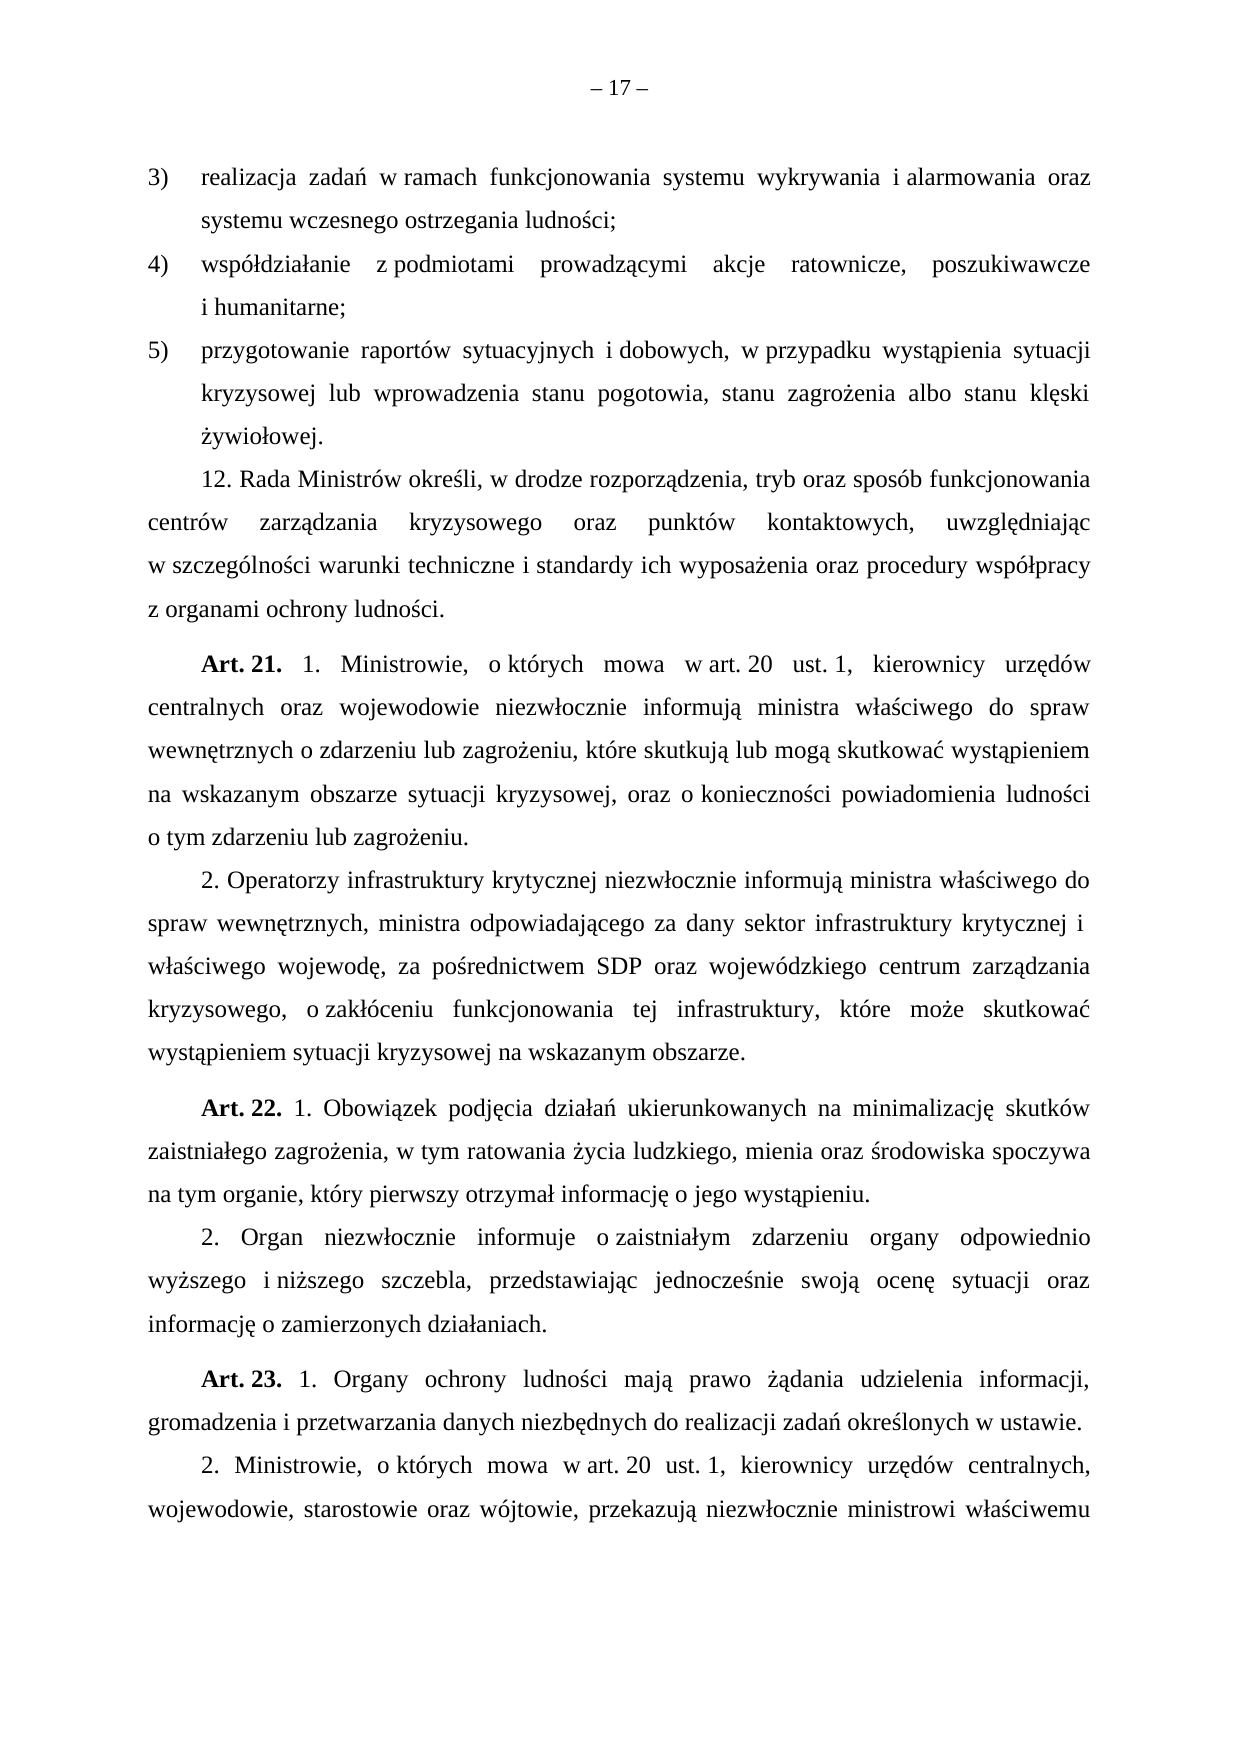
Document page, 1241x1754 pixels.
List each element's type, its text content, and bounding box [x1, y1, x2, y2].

text Art. 22. 1. Obowiązek podjęcia działań ukierunkowanych na minimalizację skutków zaistniałego zagrożenia, w tym ratowania życia ludzkiego, mienia oraz środowiska spoczywa na tym organie, który pierwszy otrzymał informację o jego wystąpieniu. [148, 1093, 1091, 1208]
text 5) przygotowanie raportów sytuacyjnych i dobowych, w przypadku wystąpienia sytuacji kryzysowej lub wprowadzenia stanu pogotowia, stanu zagrożenia albo stanu klęski żywiołowej. [148, 335, 1091, 450]
text 4) współdziałanie z podmiotami prowadzącymi akcje ratownicze, poszukiwawcze i humanitarne; [148, 249, 1091, 321]
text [148, 1451, 1091, 1522]
text 2. Operatorzy infrastruktury krytycznej niezwłocznie informują ministra właściwego do spraw wewnętrznych, ministra odpowiadającego za dany sektor infrastruktury krytycznej i właściwego wojewodę, za pośrednictwem SDP oraz wojewódzkiego centrum zarządzania kryzysowego, o zakłóceniu funkcjonowania tej infrastruktury, które może skutkować wystąpieniem sytuacji kryzysowej na wskazanym obszarze. [148, 865, 1091, 1066]
text Art. 23. 1. Organy ochrony ludności mają prawo żądania udzielenia informacji, gromadzenia i przetwarzania danych niezbędnych do realizacji zadań określonych w ustawie. [148, 1364, 1091, 1436]
text 12. Rada Ministrów określi, w drodze rozporządzenia, tryb oraz sposób funkcjonowania centrów zarządzania kryzysowego oraz punktów kontaktowych, uwzględniając w szczególności warunki techniczne i standardy ich wyposażenia oraz procedury współpracy z organami ochrony ludności. [148, 464, 1091, 622]
text Art. 21. 1. Ministrowie, o których mowa w art. 20 ust. 1, kierownicy urzędów centralnych oraz wojewodowie niezwłocznie informują ministra właściwego do spraw wewnętrznych o zdarzeniu lub zagrożeniu, które skutkują lub mogą skutkować wystąpieniem na wskazanym obszarze sytuacji kryzysowej, oraz o konieczności powiadomienia ludności o tym zdarzeniu lub zagrożeniu. [148, 649, 1091, 851]
text 3) realizacja zadań w ramach funkcjonowania systemu wykrywania i alarmowania oraz systemu wczesnego ostrzegania ludności; [148, 162, 1091, 234]
text 2. Organ niezwłocznie informuje o zaistniałym zdarzeniu organy odpowiednio wyższego i niższego szczebla, przedstawiając jednocześnie swoją ocenę sytuacji oraz informację o zamierzonych działaniach. [148, 1222, 1091, 1337]
